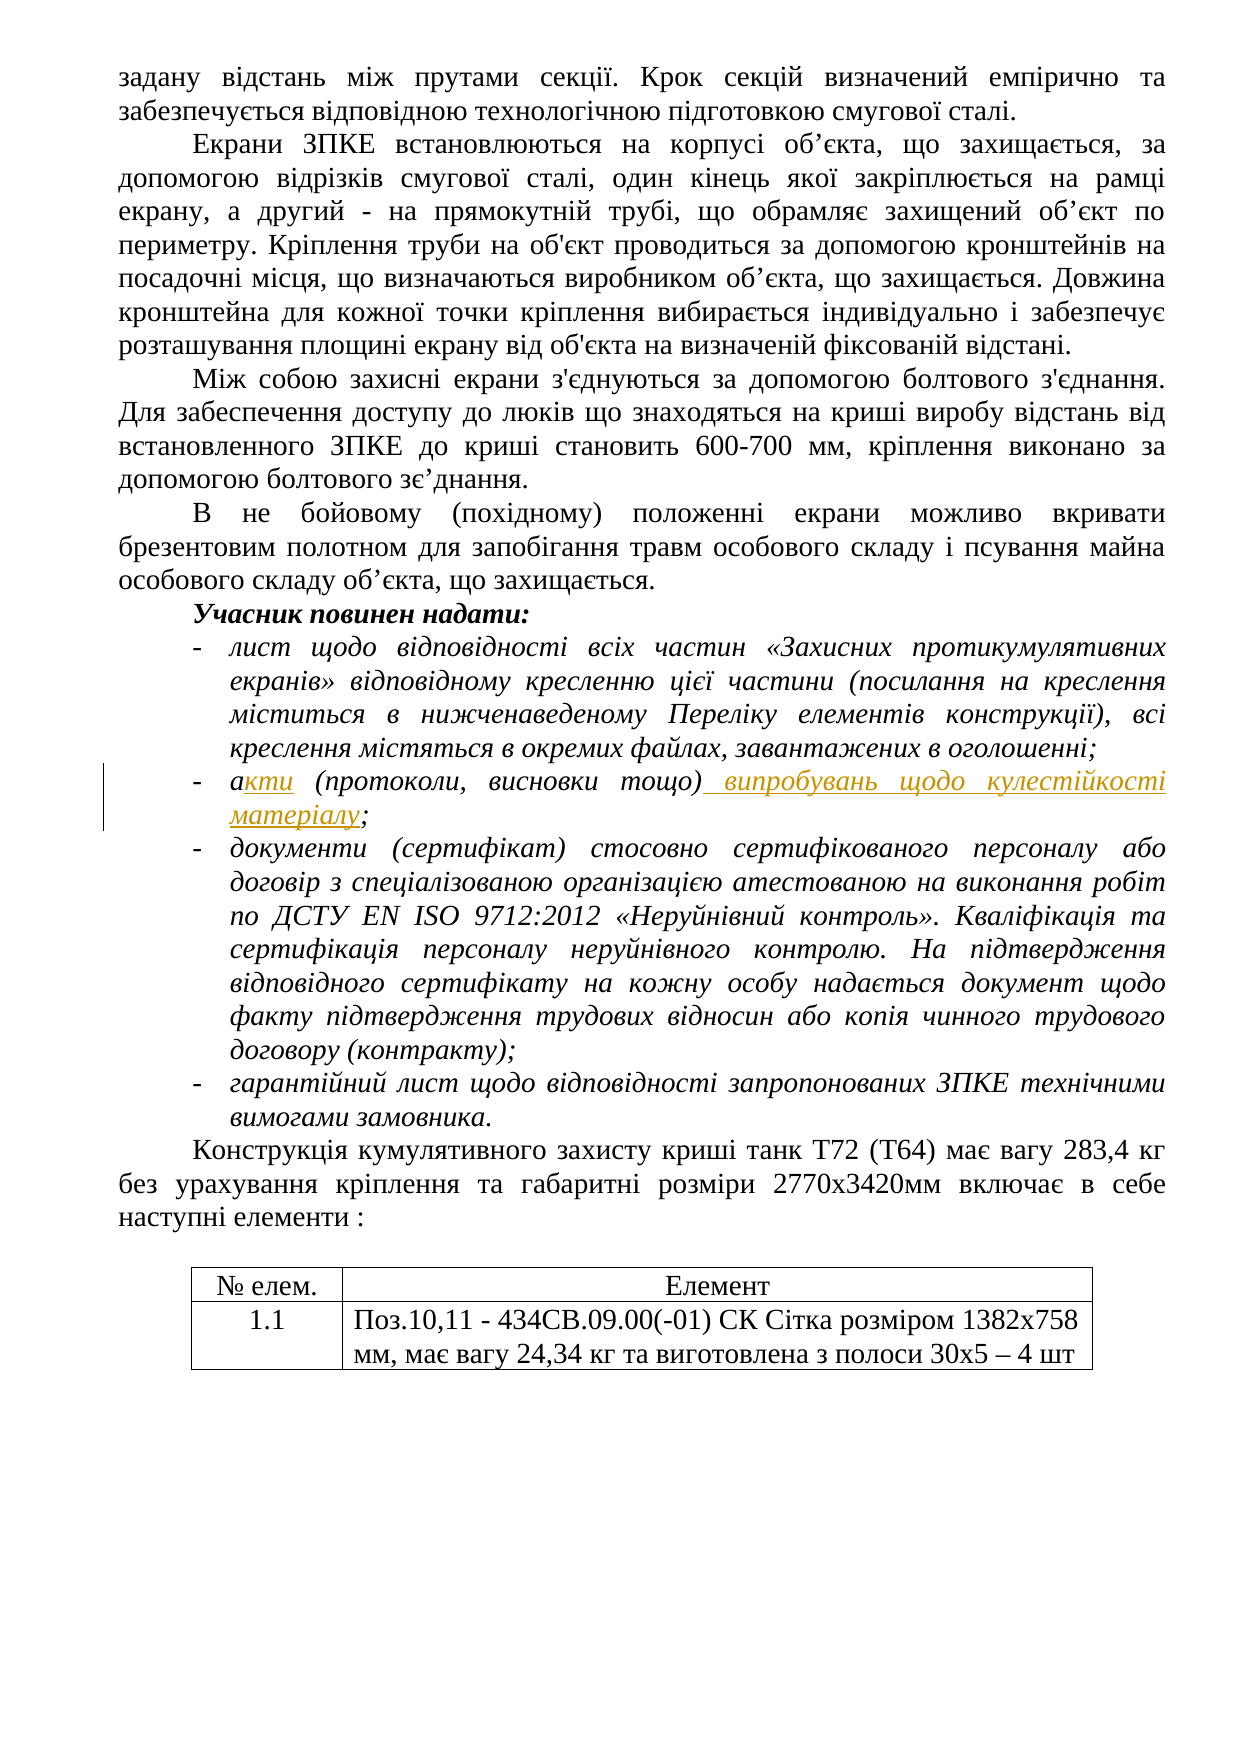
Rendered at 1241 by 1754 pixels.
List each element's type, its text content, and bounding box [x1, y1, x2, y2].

table_header № елем. [192, 1268, 342, 1301]
text Екрани ЗПКЕ встановлюються на корпусі об’єкта, що захищається, за допомогою відрізків смугової сталі, один кінець якої закріплюється на рамці екрану, а другий - на прямокутній трубі, що обрамляє захищений об’єкт по периметру. Кріплення труби на об'єкт проводиться за допомогою кронштейнів на посадочні місця, що визначаються виробником об’єкта, що захищається. Довжина кронштейна для кожної точки кріплення вибирається індивідуально і забезпечує розташування площині екрану від об'єкта на визначеній фіксованій відстані. [118, 126, 1167, 361]
list а (протоколи, висновки тощо); [192, 763, 1167, 831]
table_cell Поз.10,11 - 434СВ.09.00(-01) СК Сітка розміром 1382х758 мм, має вагу 24,34 кг та виготовлена з полоси 30х5 – 4 шт [343, 1302, 1092, 1369]
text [118, 59, 1167, 126]
text Учасник повинен надати: [118, 596, 1167, 629]
list лист щодо відповідності всіх частин «Захисних протикумулятивних екранів» відповідному кресленню цієї частини (посилання на креслення міститься в нижченаведеному Переліку елементів конструкції), всі креслення містяться в окремих файлах, завантажених в оголошенні; [192, 629, 1167, 763]
text В не бойовому (похідному) положенні екрани можливо вкривати брезентовим полотном для запобігання травм особового складу і псування майна особового складу об’єкта, що захищається. [118, 495, 1167, 596]
table_header Елемент [343, 1268, 1092, 1301]
text Конструкція кумулятивного захисту криші танк Т72 (Т64) має вагу 283,4 кг без урахування кріплення та габаритні розміри 2770х3420мм включає в себе наступні елементи : [118, 1132, 1167, 1233]
list гарантійний лист щодо відповідності запропонованих ЗПКЕ технічними вимогами замовника. [192, 1065, 1167, 1132]
table_cell 1.1 [192, 1302, 342, 1369]
text Між собою захисні екрани з'єднуються за допомогою болтового з'єднання. Для забеспечення доступу до люків що знаходяться на криші виробу відстань від встановленного ЗПКЕ до криші становить 600-700 мм, кріплення виконано за допомогою болтового зє’днання. [118, 361, 1167, 495]
list документи (сертифікат) стосовно сертифікованого персоналу або договір з спеціалізованою організацією атестованою на виконання робіт по ДСТУ EN ISO 9712:2012 «Неруйнівний контроль». Кваліфікація та сертифікація персоналу неруйнівного контролю. На підтвердження відповідного сертифікату на кожну особу надається документ щодо факту підтвердження трудових відносин або копія чинного трудового договору (контракту); [192, 831, 1167, 1065]
